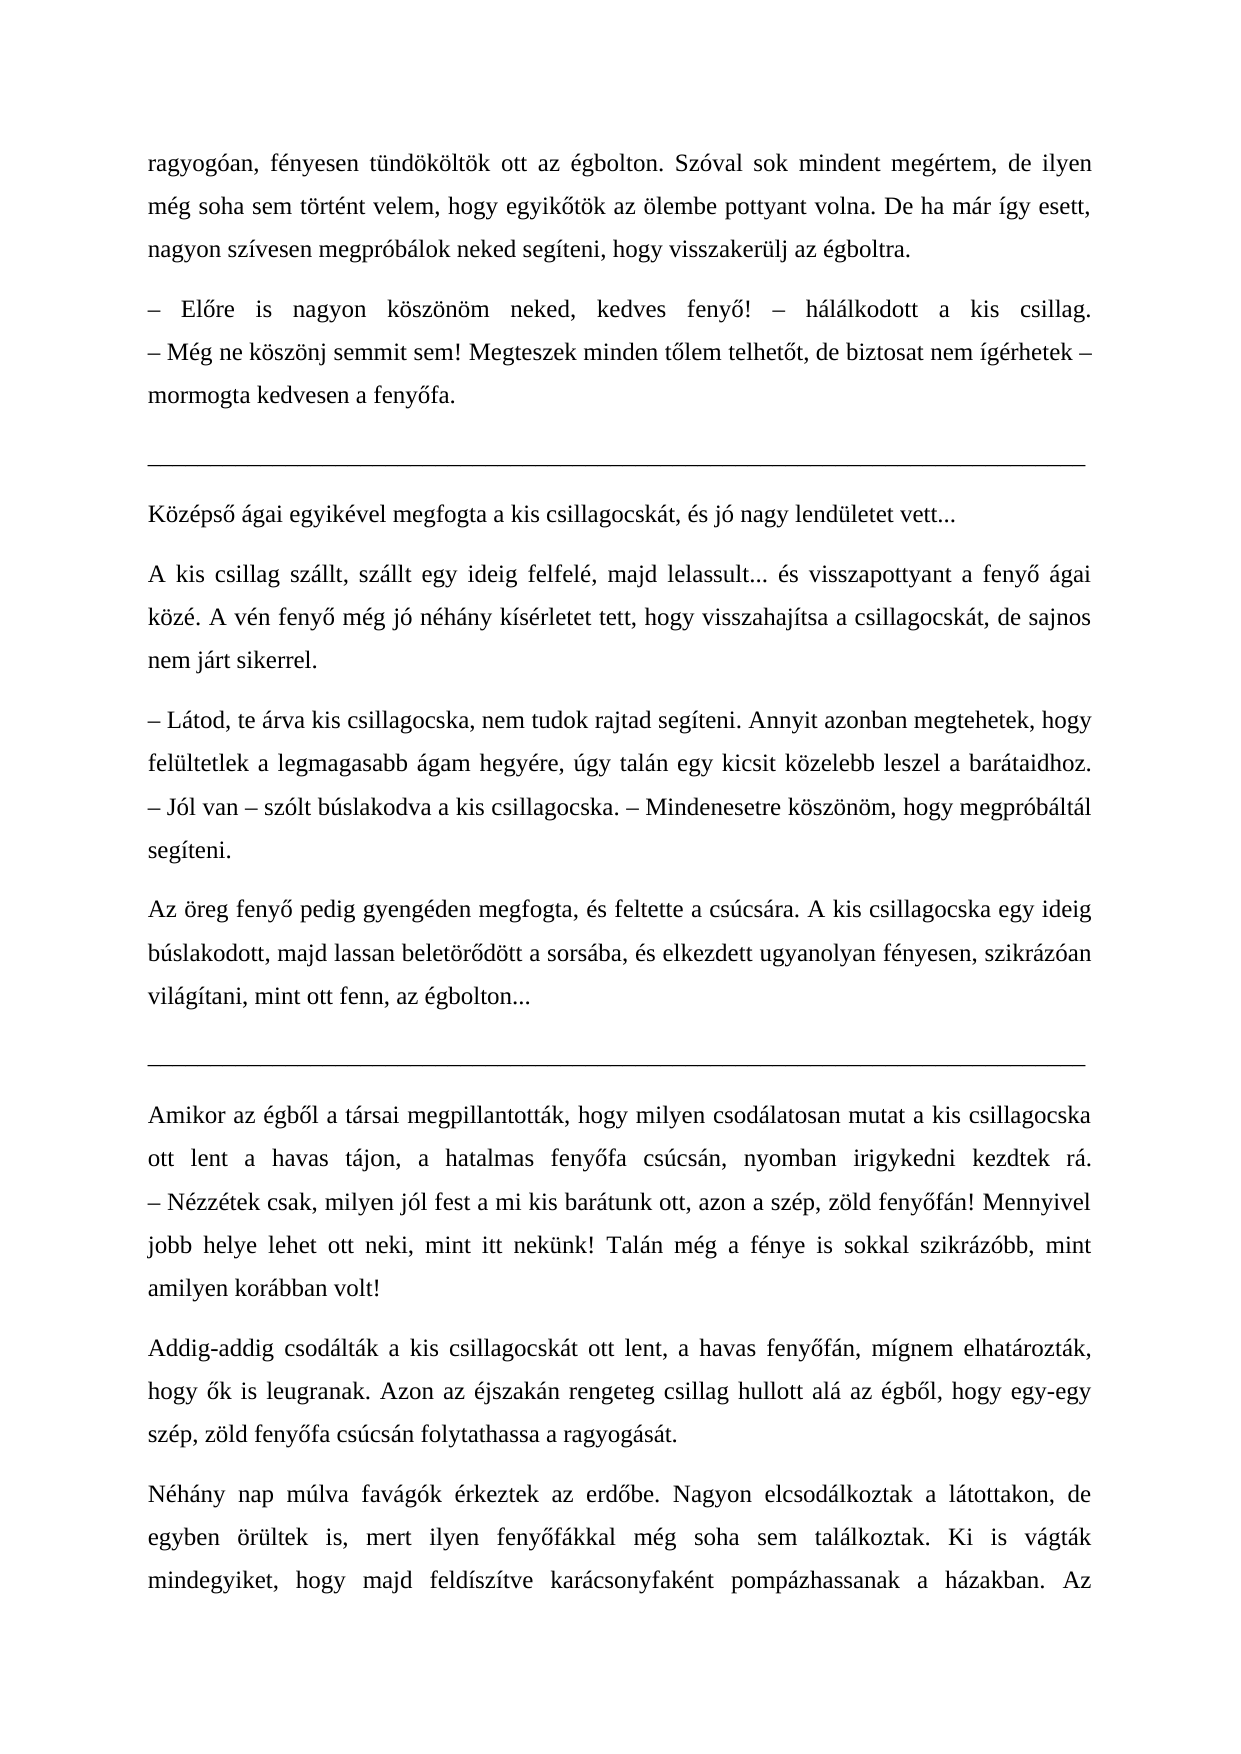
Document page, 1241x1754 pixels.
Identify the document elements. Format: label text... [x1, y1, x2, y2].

text Az öreg fenyő pedig gyengéden megfogta, és feltette a csúcsára. A kis csillagocska egy ideig búslakodott, majd lassan beletörődött a sorsába, és elkezdett ugyanolyan fényesen, szikrázóan világítani, mint ott fenn, az égbolton... [148, 894, 1093, 1009]
text Középső ágai egyikével megfogta a kis csillagocskát, és jó nagy lendületet vett... [148, 499, 1093, 528]
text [148, 1479, 1093, 1594]
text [148, 148, 1093, 263]
text Addig-addig csodálták a kis csillagocskát ott lent, a havas fenyőfán, mígnem elhatározták, hogy ők is leugranak. Azon az éjszakán rengeteg csillag hullott alá az égből, hogy egy-egy szép, zöld fenyőfa csúcsán folytathassa a ragyogását. [148, 1333, 1093, 1448]
text A kis csillag szállt, szállt egy ideig felfelé, majd lelassult... és visszapottyant a fenyő ágai közé. A vén fenyő még jó néhány kísérletet tett, hogy visszahajítsa a csillagocskát, de sajnos nem járt sikerrel. [148, 559, 1093, 674]
text Amikor az égből a társai megpillantották, hogy milyen csodálatosan mutat a kis csillagocska ott lent a havas tájon, a hatalmas fenyőfa csúcsán, nyomban irigykedni kezdtek rá. – Nézzétek csak, milyen jól fest a mi kis barátunk ott, azon a szép, zöld fenyőfán! Mennyivel jobb helye lehet ott neki, mint itt nekünk! Talán még a fénye is sokkal szikrázóbb, mint amilyen korábban volt! [148, 1100, 1093, 1302]
text – Látod, te árva kis csillagocska, nem tudok rajtad segíteni. Annyit azonban megtehetek, hogy felültetlek a legmagasabb ágam hegyére, úgy talán egy kicsit közelebb leszel a barátaidhoz. – Jól van – szólt búslakodva a kis csillagocska. – Mindenesetre köszönöm, hogy megpróbáltál segíteni. [148, 705, 1093, 863]
text ___________________________________________________________________________ [148, 1041, 1093, 1069]
text ___________________________________________________________________________ [148, 440, 1093, 468]
text – Előre is nagyon köszönöm neked, kedves fenyő! – hálálkodott a kis csillag. – Még ne köszönj semmit sem! Megteszek minden tőlem telhetőt, de biztosat nem ígérhetek – mormogta kedvesen a fenyőfa. [148, 294, 1093, 409]
